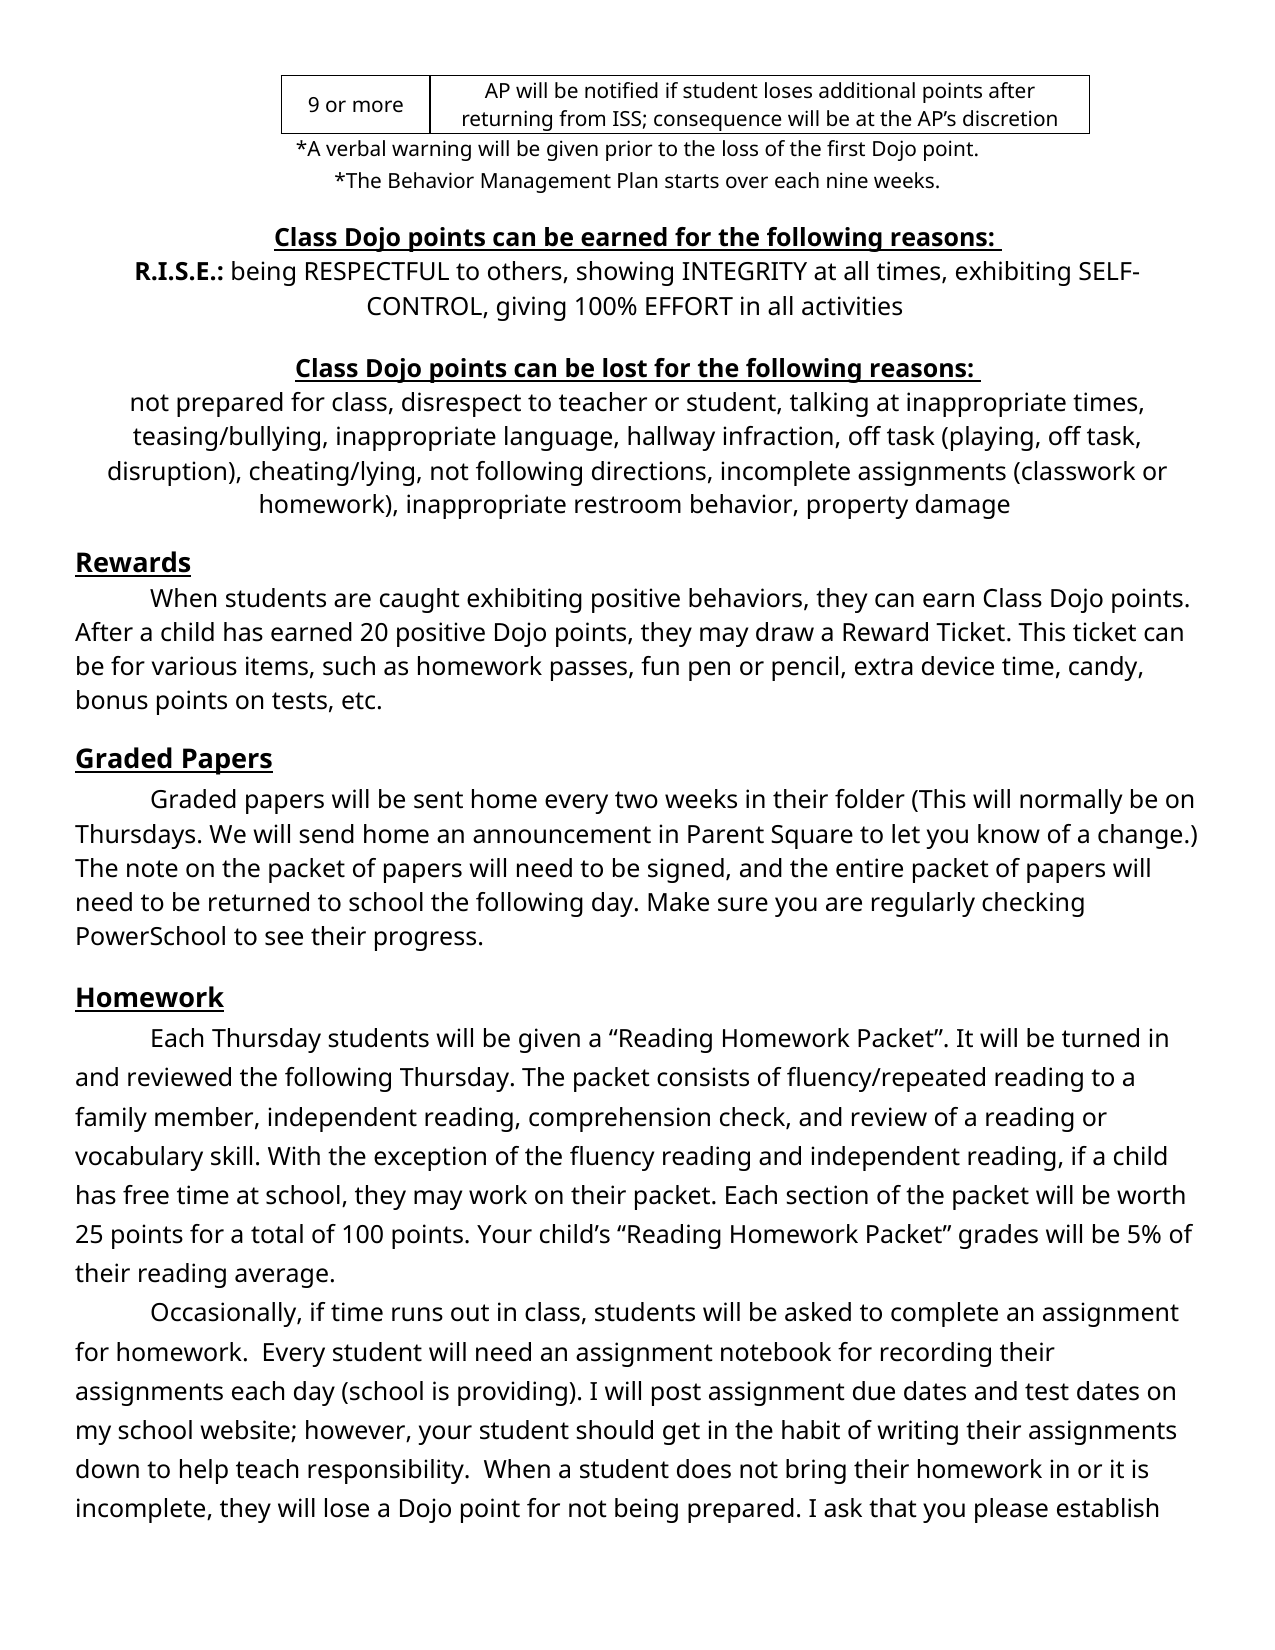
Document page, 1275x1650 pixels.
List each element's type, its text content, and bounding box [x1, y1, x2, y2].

text Class Dojo points can be earned for the following reasons: [75, 220, 1200, 254]
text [75, 1295, 1200, 1525]
text Homework [75, 978, 1200, 1015]
text Rewards [75, 544, 1200, 581]
text Graded Papers [75, 740, 1200, 777]
table_cell 9 or more [282, 76, 429, 133]
text *A verbal warning will be given prior to the loss of the first Dojo point. [75, 134, 1200, 162]
text Graded papers will be sent home every two weeks in their folder (This will normally be on Thursdays. We will send home an announcement in Parent Square to let you know of a change.) The note on the packet of papers will need to be signed, and the entire packet of papers will need to be returned to school the following day. Make sure you are regularly checking PowerSchool to see their progress. [75, 782, 1200, 952]
text Class Dojo points can be lost for the following reasons: [75, 351, 1200, 385]
text *The Behavior Management Plan starts over each nine weeks. [75, 167, 1200, 195]
text not prepared for class, disrespect to teacher or student, talking at inappropriate times, teasing/bullying, inappropriate language, hallway infraction, off task (playing, off task, disruption), cheating/lying, not following directions, incomplete assignments (classwork or homework), inappropriate restroom behavior, property damage [75, 385, 1200, 521]
text Each Thursday students will be given a “Reading Homework Packet”. It will be turned in and reviewed the following Thursday. The packet consists of fluency/repeated reading to a family member, independent reading, comprehension check, and review of a reading or vocabulary skill. With the exception of the fluency reading and independent reading, if a child has free time at school, they may work on their packet. Each section of the packet will be worth 25 points for a total of 100 points. Your child’s “Reading Homework Packet” grades will be 5% of their reading average. [75, 1021, 1200, 1290]
text R.I.S.E.: being RESPECTFUL to others, showing INTEGRITY at all times, exhibiting SELF-CONTROL, giving 100% EFFORT in all activities [75, 254, 1200, 322]
table_cell AP will be notified if student loses additional points after returning from ISS; consequence will be at the AP’s discretion [431, 76, 1089, 133]
text When students are caught exhibiting positive behaviors, they can earn Class Dojo points. After a child has earned 20 positive Dojo points, they may draw a Reward Ticket. This ticket can be for various items, such as homework passes, fun pen or pencil, extra device time, candy, bonus points on tests, etc. [75, 581, 1200, 717]
